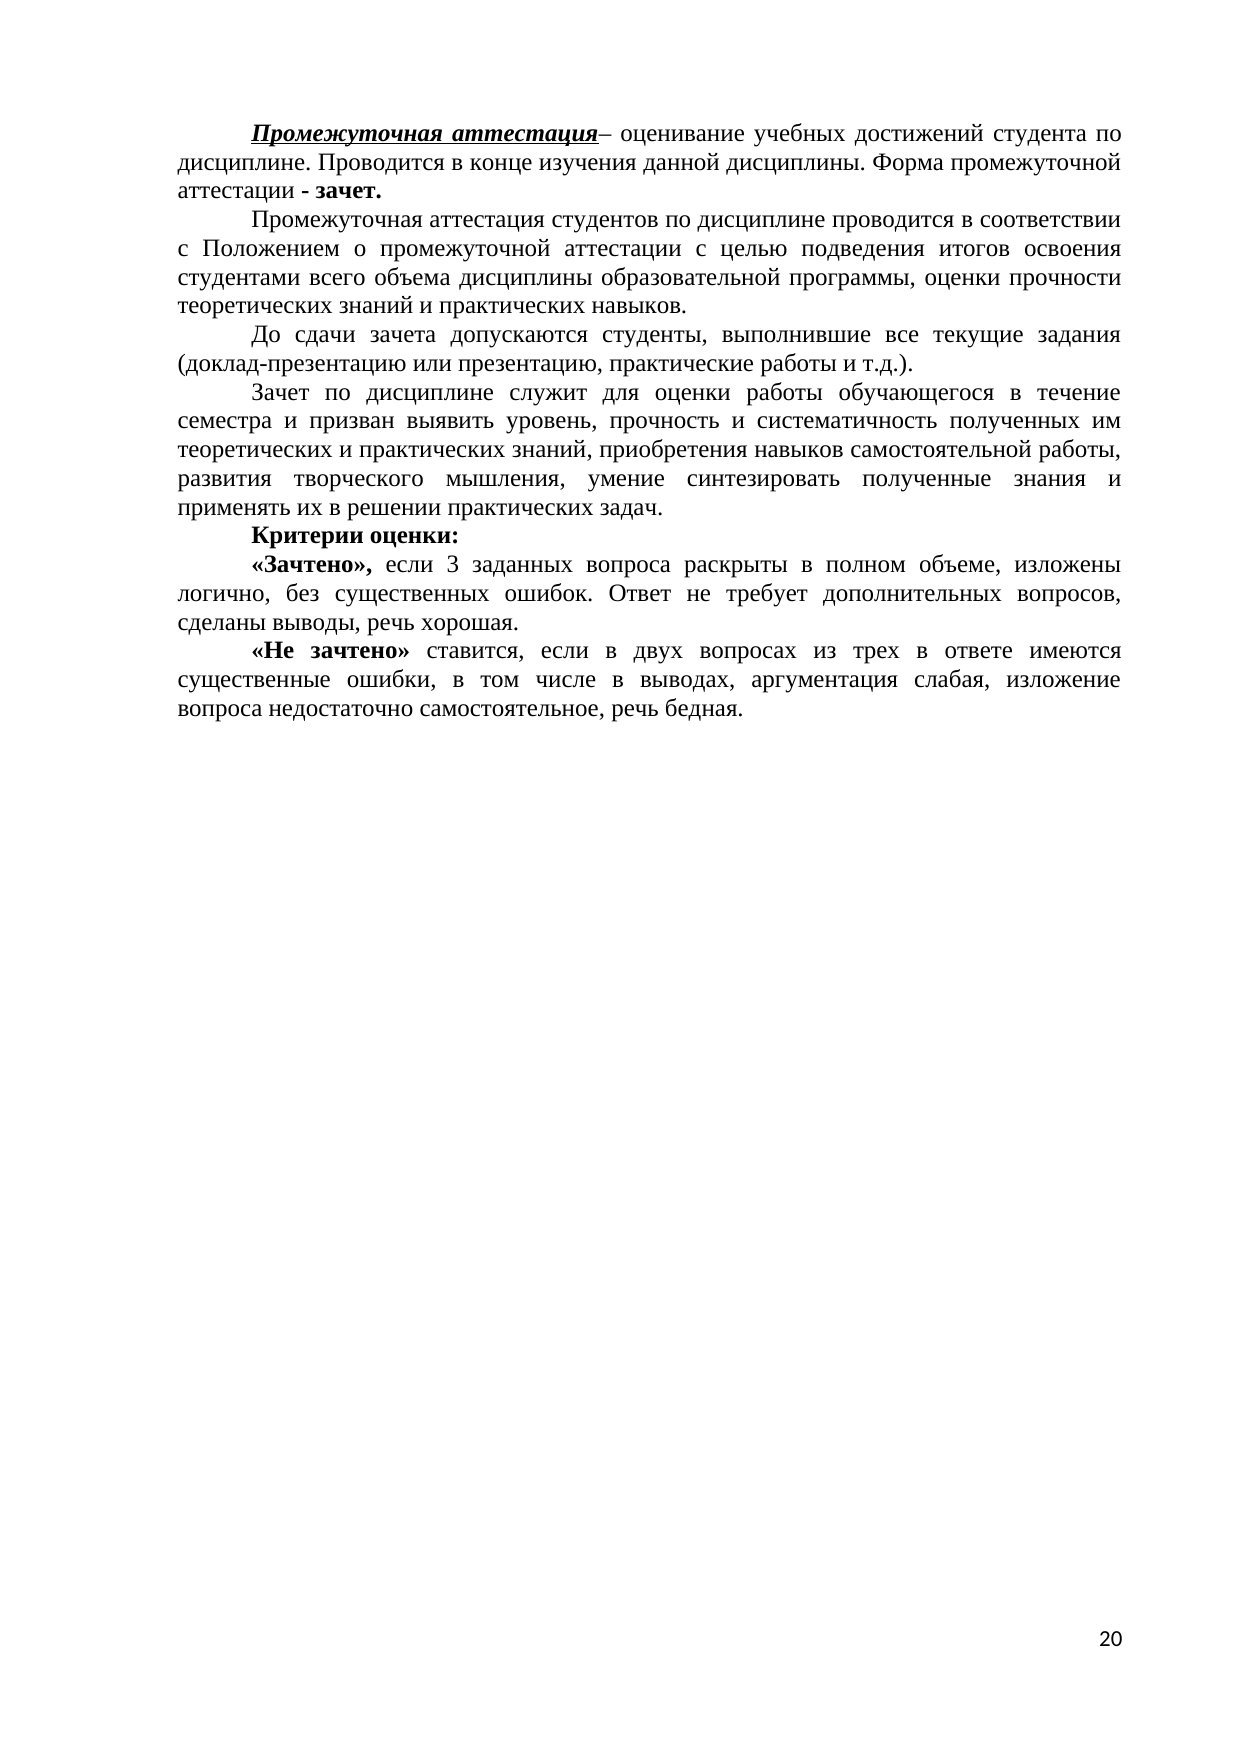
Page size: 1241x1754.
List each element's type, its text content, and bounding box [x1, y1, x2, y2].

text Промежуточная аттестация студентов по дисциплине проводится в соответствии с Положением о промежуточной аттестации с целью подведения итогов освоения студентами всего объема дисциплины образовательной программы, оценки прочности теоретических знаний и практических навыков. [177, 204, 1122, 319]
text Промежуточная аттестация– оценивание учебных достижений студента по дисциплине. Проводится в конце изучения данной дисциплины. Форма промежуточной аттестации - зачет. [177, 118, 1122, 204]
text До сдачи зачета допускаются студенты, выполнившие все текущие задания (доклад-презентацию или презентацию, практические работы и т.д.). [177, 319, 1122, 377]
text «Не зачтено» ставится, если в двух вопросах из трех в ответе имеются существенные ошибки, в том числе в выводах, аргументация слабая, изложение вопроса недостаточно самостоятельное, речь бедная. [177, 636, 1122, 722]
text Критерии оценки: [177, 521, 1122, 549]
text «Зачтено», если 3 заданных вопроса раскрыты в полном объеме, изложены логично, без существенных ошибок. Ответ не требует дополнительных вопросов, сделаны выводы, речь хорошая. [177, 549, 1122, 636]
text Зачет по дисциплине служит для оценки работы обучающегося в течение семестра и призван выявить уровень, прочность и систематичность полученных им теоретических и практических знаний, приобретения навыков самостоятельной работы, развития творческого мышления, умение синтезировать полученные знания и применять их в решении практических задач. [177, 377, 1122, 521]
